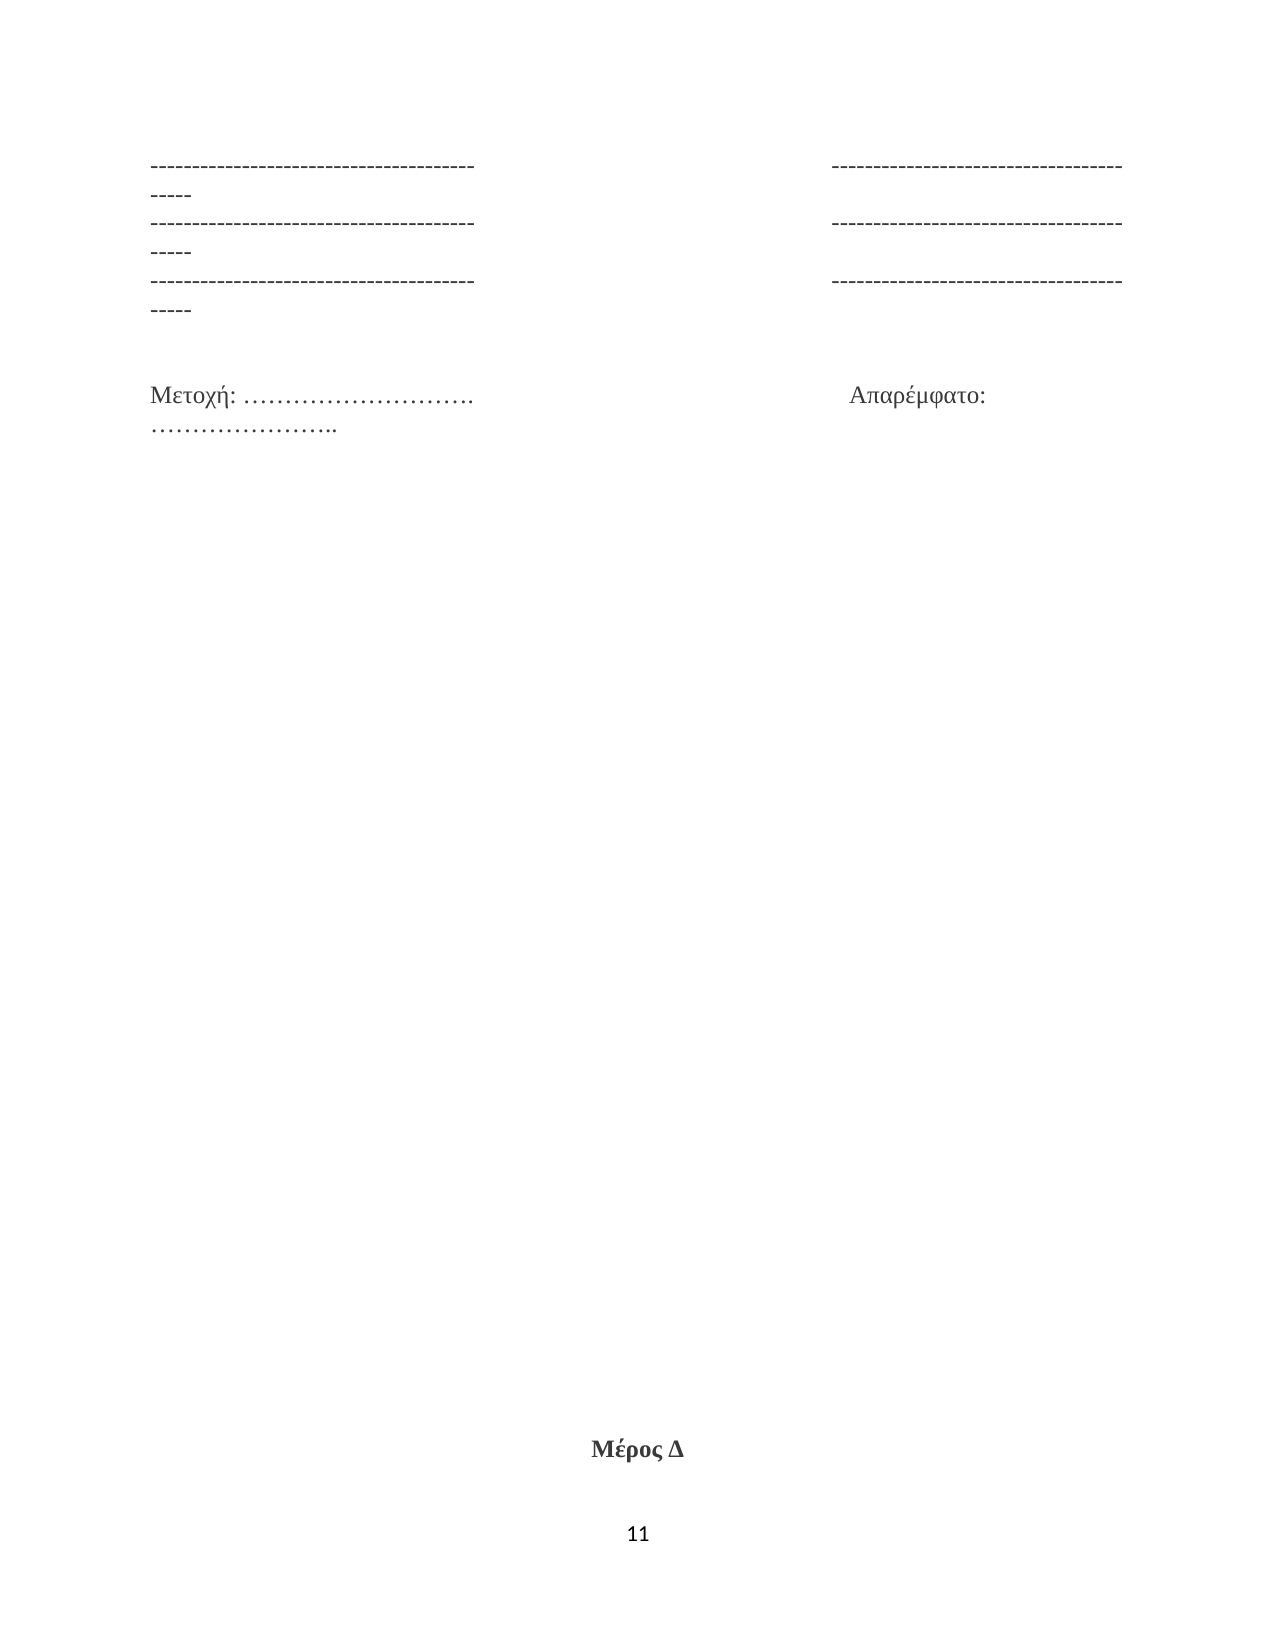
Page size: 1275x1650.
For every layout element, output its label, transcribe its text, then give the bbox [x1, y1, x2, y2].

text Μέρος Δ [150, 1405, 1125, 1462]
text --------------------------------------- ---------------------------------------- [150, 265, 1125, 322]
text Μετοχή: ………………………. Απαρέμφατο: ………………….. [150, 380, 1125, 437]
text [150, 207, 1125, 265]
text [150, 150, 1125, 207]
